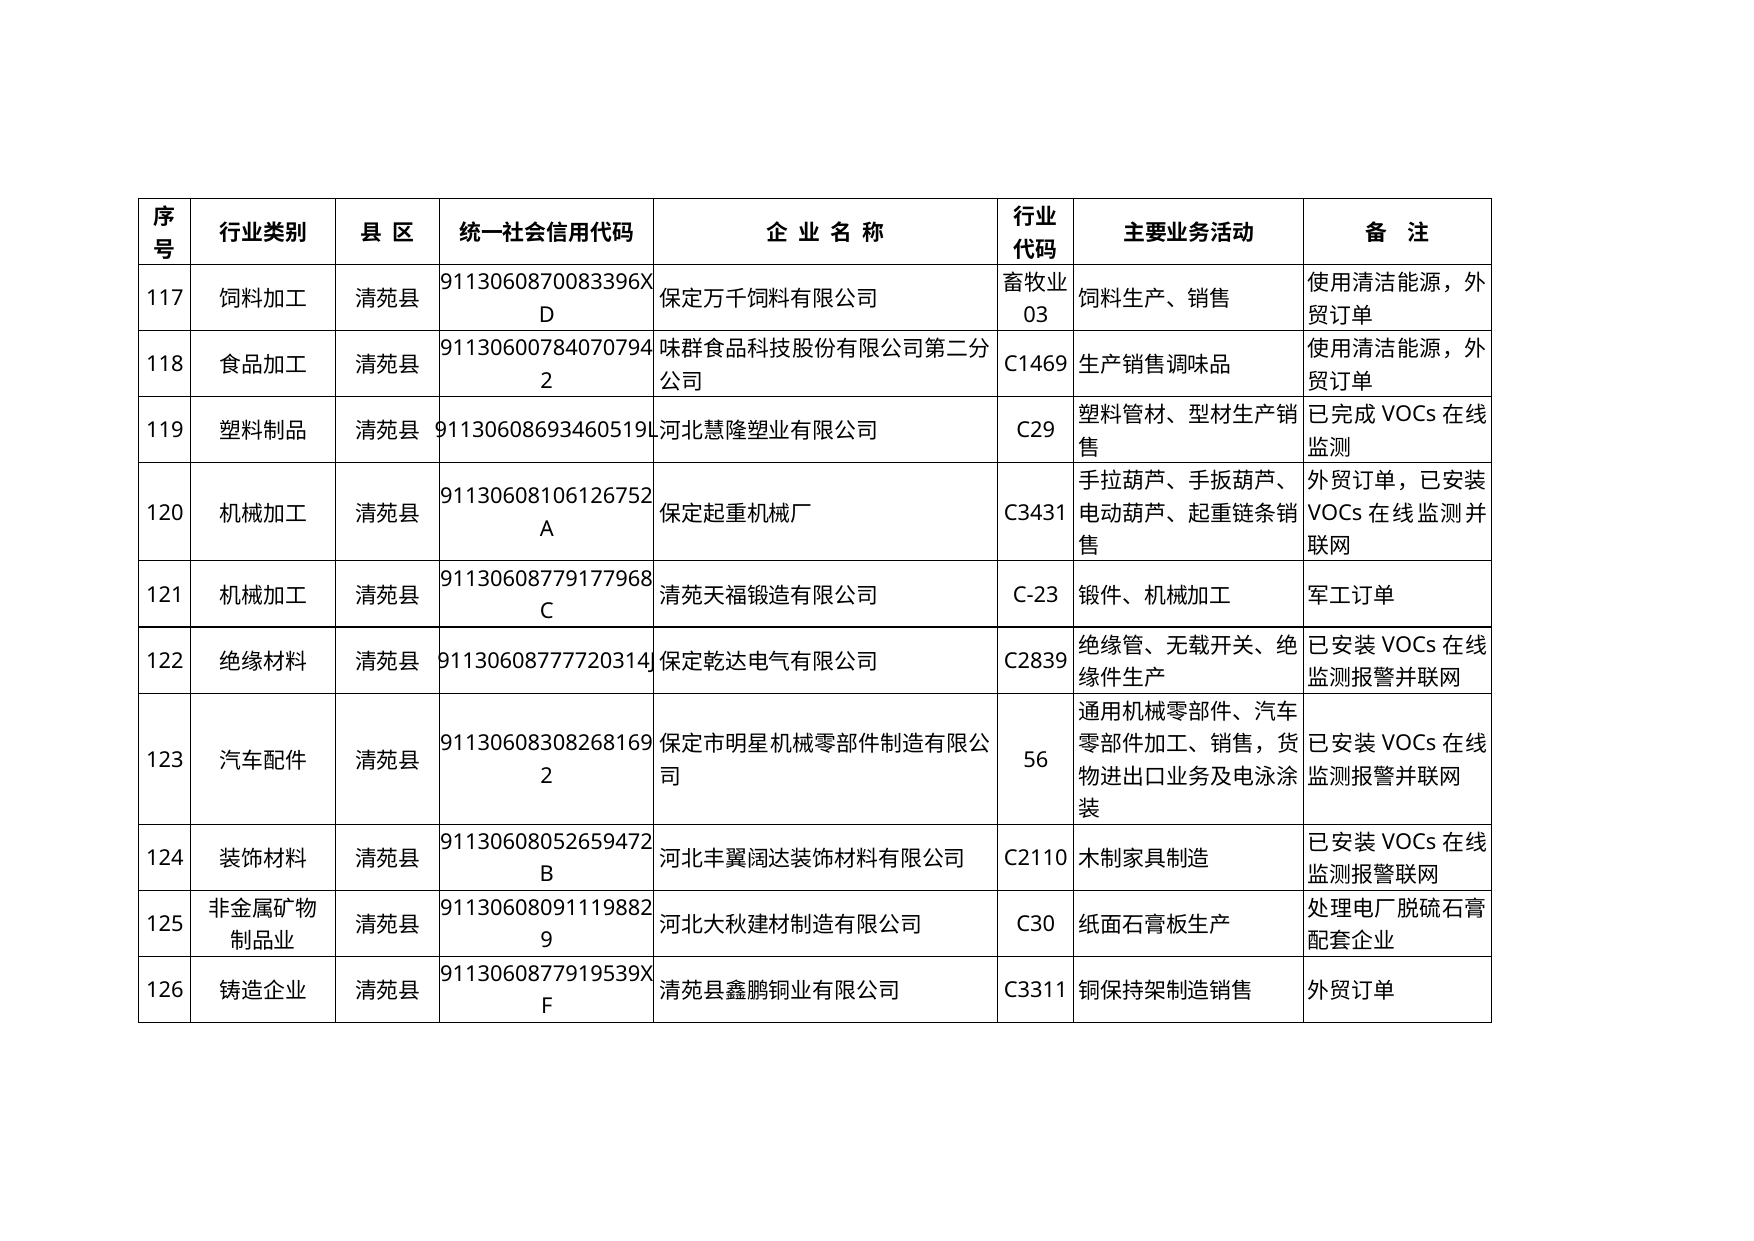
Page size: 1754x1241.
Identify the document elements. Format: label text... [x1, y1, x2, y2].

table_cell 911306007840707942 [440, 331, 653, 396]
table_cell 清苑县 [336, 825, 439, 889]
table_cell 91130608106126752A [440, 463, 653, 560]
table_cell 生产销售调味品 [1074, 331, 1303, 396]
table_cell 已安装VOCs在线监测报警并联网 [1304, 628, 1491, 692]
table_cell 126 [139, 957, 190, 1022]
table_cell 食品加工 [191, 331, 335, 396]
table_cell 绝缘管、无载开关、绝缘件生产 [1074, 628, 1303, 692]
table_cell C29 [998, 397, 1073, 462]
table_cell 汽车配件 [191, 694, 335, 823]
table_cell 清苑县 [336, 265, 439, 330]
table_cell 使用清洁能源，外贸订单 [1304, 331, 1491, 396]
table_cell 装饰材料 [191, 825, 335, 889]
table_cell C1469 [998, 331, 1073, 396]
table_cell 122 [139, 628, 190, 692]
table_cell 123 [139, 694, 190, 823]
table_cell 清苑县鑫鹏铜业有限公司 [654, 957, 997, 1022]
table_cell 清苑天福锻造有限公司 [654, 561, 997, 626]
table_cell 91130608052659472B [440, 825, 653, 889]
table_cell 清苑县 [336, 957, 439, 1022]
table_cell C2110 [998, 825, 1073, 889]
table_cell 120 [139, 463, 190, 560]
table_cell 铜保持架制造销售 [1074, 957, 1303, 1022]
table_header 备 注 [1304, 199, 1491, 264]
table_cell C3311 [998, 957, 1073, 1022]
table_cell 手拉葫芦、手扳葫芦、电动葫芦、起重链条销售 [1074, 463, 1303, 560]
table_cell C-23 [998, 561, 1073, 626]
table_cell 塑料管材、型材生产销售 [1074, 397, 1303, 462]
table_cell 125 [139, 891, 190, 956]
table_cell 饲料加工 [191, 265, 335, 330]
table_header 行业 代码 [998, 199, 1073, 264]
table_cell 118 [139, 331, 190, 396]
table_cell 清苑县 [336, 561, 439, 626]
table_cell 56 [998, 694, 1073, 823]
table_cell 铸造企业 [191, 957, 335, 1022]
table_cell 机械加工 [191, 561, 335, 626]
table_cell 121 [139, 561, 190, 626]
table_cell 绝缘材料 [191, 628, 335, 692]
table_cell 已完成VOCs在线监测 [1304, 397, 1491, 462]
table_cell 纸面石膏板生产 [1074, 891, 1303, 956]
table_cell C2839 [998, 628, 1073, 692]
table_cell 清苑县 [336, 331, 439, 396]
table_cell 9113060877919539XF [440, 957, 653, 1022]
table_cell 124 [139, 825, 190, 889]
table_cell 河北大秋建材制造有限公司 [654, 891, 997, 956]
table_cell 塑料制品 [191, 397, 335, 462]
table_header 行业类别 [191, 199, 335, 264]
table_cell 河北丰翼阔达装饰材料有限公司 [654, 825, 997, 889]
table_cell 911306080911198829 [440, 891, 653, 956]
table_cell 清苑县 [336, 628, 439, 692]
table_cell 使用清洁能源，外贸订单 [1304, 265, 1491, 330]
table_cell 117 [139, 265, 190, 330]
table_header 县 区 [336, 199, 439, 264]
table_cell C30 [998, 891, 1073, 956]
table_cell 通用机械零部件、汽车零部件加工、销售，货物进出口业务及电泳涂装 [1074, 694, 1303, 823]
table_cell 木制家具制造 [1074, 825, 1303, 889]
table_cell 机械加工 [191, 463, 335, 560]
table_cell 饲料生产、销售 [1074, 265, 1303, 330]
table_cell 处理电厂脱硫石膏配套企业 [1304, 891, 1491, 956]
table_cell 清苑县 [336, 463, 439, 560]
table_cell 已安装VOCs在线监测报警联网 [1304, 825, 1491, 889]
table_header 统一社会信用代码 [440, 199, 653, 264]
table_cell 911306083082681692 [440, 694, 653, 823]
table_cell 保定乾达电气有限公司 [654, 628, 997, 692]
table_cell 畜牧业03 [998, 265, 1073, 330]
table_cell 军工订单 [1304, 561, 1491, 626]
table_cell 锻件、机械加工 [1074, 561, 1303, 626]
table_cell 已安装VOCs在线监测报警并联网 [1304, 694, 1491, 823]
table_cell 119 [139, 397, 190, 462]
table_cell 保定万千饲料有限公司 [654, 265, 997, 330]
table_cell 味群食品科技股份有限公司第二分公司 [654, 331, 997, 396]
table_cell 河北慧隆塑业有限公司 [654, 397, 997, 462]
table_cell 外贸订单，已安装VOCs在线监测并联网 [1304, 463, 1491, 560]
table_cell 清苑县 [336, 397, 439, 462]
table_cell 清苑县 [336, 694, 439, 823]
table_cell 外贸订单 [1304, 957, 1491, 1022]
table_cell 保定市明星机械零部件制造有限公司 [654, 694, 997, 823]
table_header 主要业务活动 [1074, 199, 1303, 264]
table_cell 非金属矿物 制品业 [191, 891, 335, 956]
table_cell 91130608779177968C [440, 561, 653, 626]
table_cell 清苑县 [336, 891, 439, 956]
table_cell 保定起重机械厂 [654, 463, 997, 560]
table_cell 91130608693460519L [440, 397, 653, 462]
table_cell C3431 [998, 463, 1073, 560]
table_cell 91130608777720314J [440, 628, 653, 692]
table_cell 9113060870083396XD [440, 265, 653, 330]
table_header 企 业 名 称 [654, 199, 997, 264]
table_header 序 号 [139, 199, 190, 264]
